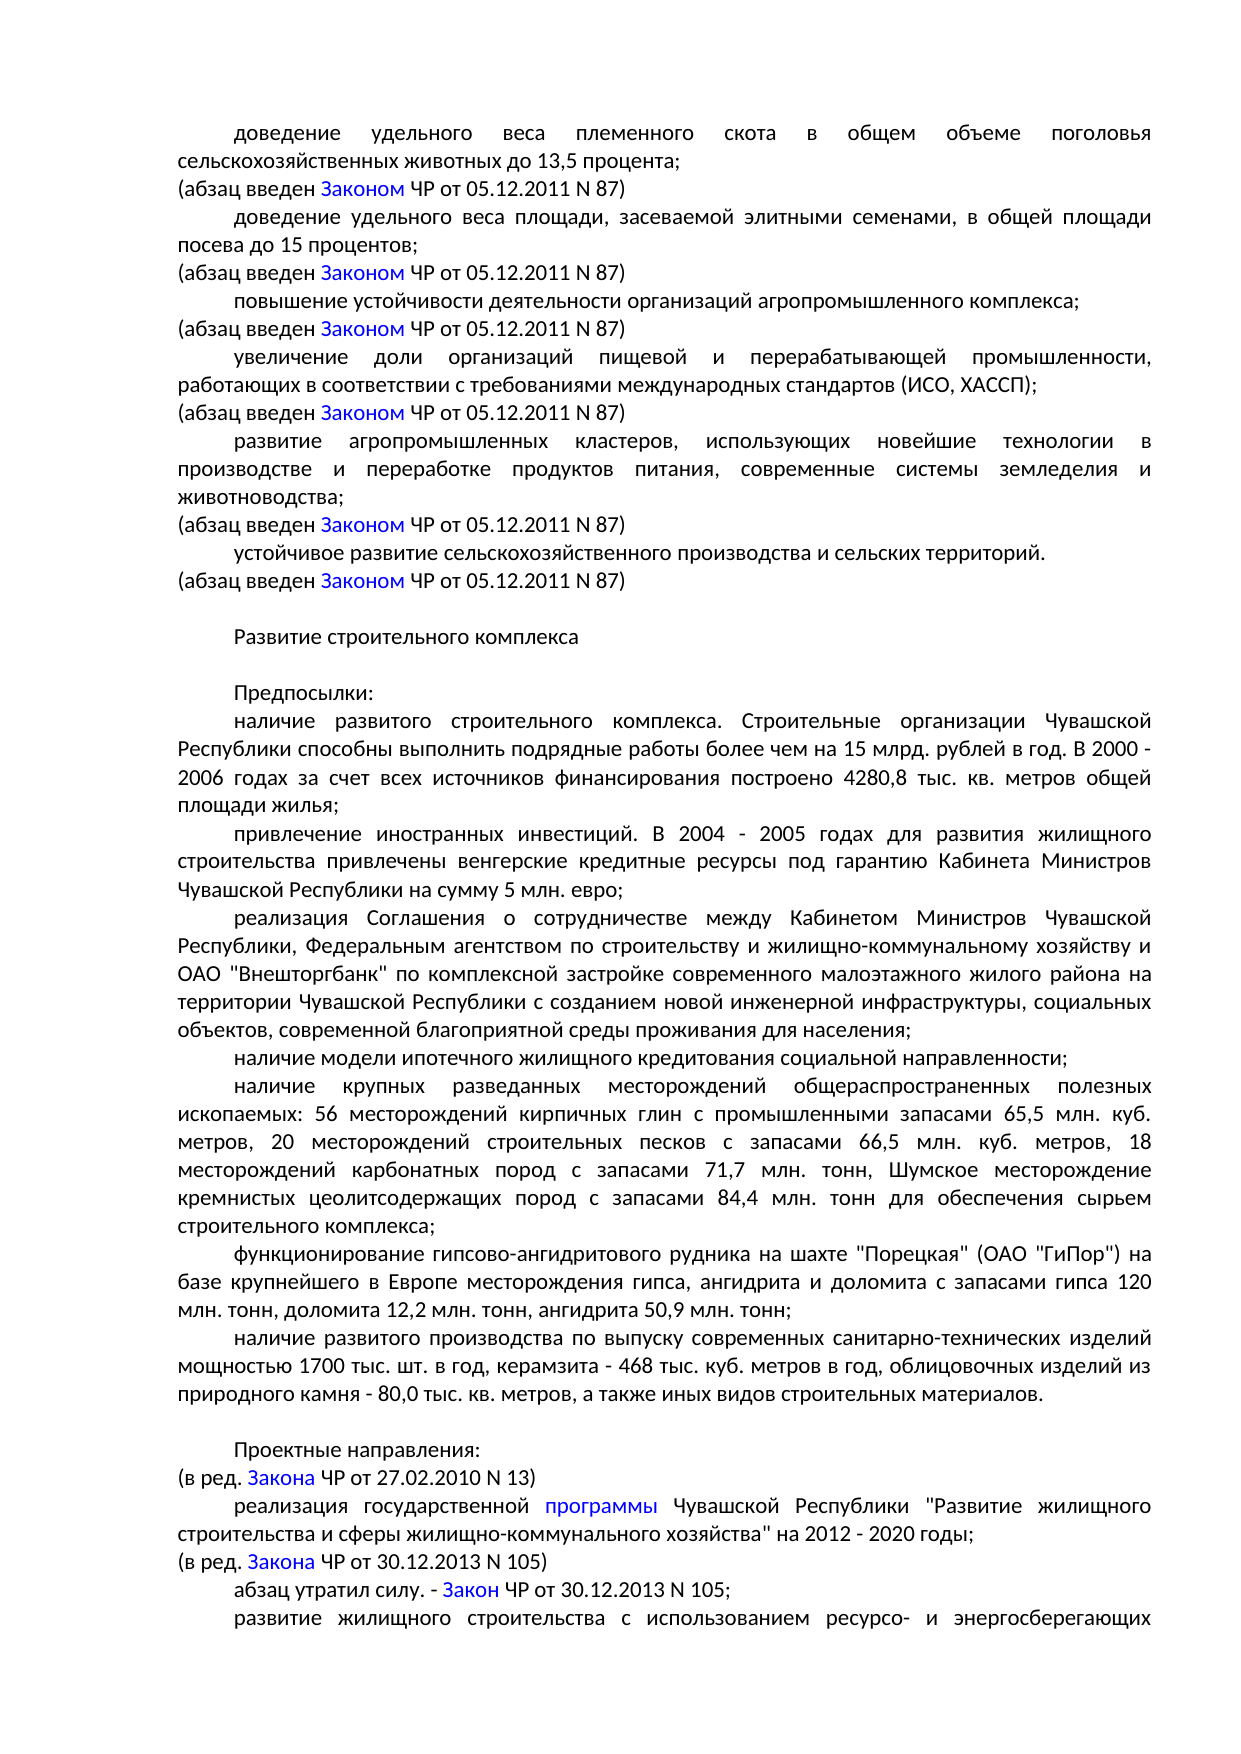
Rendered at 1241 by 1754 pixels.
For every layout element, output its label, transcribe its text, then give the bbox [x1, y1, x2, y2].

text привлечение иностранных инвестиций. В 2004 - 2005 годах для развития жилищного строительства привлечены венгерские кредитные ресурсы под гарантию Кабинета Министров Чувашской Республики на сумму 5 млн. евро; [177, 819, 1152, 903]
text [177, 174, 1152, 202]
text (абзац введен Законом ЧР от 05.12.2011 N 87) [177, 398, 1152, 426]
text (абзац введен Законом ЧР от 05.12.2011 N 87) [177, 258, 1152, 286]
text повышение устойчивости деятельности организаций агропромышленного комплекса; [177, 286, 1152, 314]
text (в ред. Закона ЧР от 30.12.2013 N 105) [177, 1547, 1152, 1575]
text (абзац введен Законом ЧР от 05.12.2011 N 87) [177, 510, 1152, 538]
text (абзац введен Законом ЧР от 05.12.2011 N 87) [177, 566, 1152, 594]
text Развитие строительного комплекса [177, 622, 1152, 651]
text доведение удельного веса племенного скота в общем объеме поголовья сельскохозяйственных животных до 13,5 процента; [177, 118, 1152, 174]
text наличие развитого строительного комплекса. Строительные организации Чувашской Республики способны выполнить подрядные работы более чем на 15 млрд. рублей в год. В 2000 - 2006 годах за счет всех источников финансирования построено 4280,8 тыс. кв. метров общей площади жилья; [177, 707, 1152, 819]
text реализация государственной программы Чувашской Республики "Развитие жилищного строительства и сферы жилищно-коммунального хозяйства" на 2012 - 2020 годы; [177, 1491, 1152, 1547]
text наличие крупных разведанных месторождений общераспространенных полезных ископаемых: 56 месторождений кирпичных глин с промышленными запасами 65,5 млн. куб. метров, 20 месторождений строительных песков с запасами 66,5 млн. куб. метров, 18 месторождений карбонатных пород с запасами 71,7 млн. тонн, Шумское месторождение кремнистых цеолитсодержащих пород с запасами 84,4 млн. тонн для обеспечения сырьем строительного комплекса; [177, 1071, 1152, 1239]
text функционирование гипсово-ангидритового рудника на шахте "Порецкая" (ОАО "ГиПор") на базе крупнейшего в Европе месторождения гипса, ангидрита и доломита с запасами гипса 120 млн. тонн, доломита 12,2 млн. тонн, ангидрита 50,9 млн. тонн; [177, 1239, 1152, 1323]
text устойчивое развитие сельскохозяйственного производства и сельских территорий. [177, 538, 1152, 566]
text (абзац введен Законом ЧР от 05.12.2011 N 87) [177, 314, 1152, 342]
text реализация Соглашения о сотрудничестве между Кабинетом Министров Чувашской Республики, Федеральным агентством по строительству и жилищно-коммунальному хозяйству и ОАО "Внешторгбанк" по комплексной застройке современного малоэтажного жилого района на территории Чувашской Республики с созданием новой инженерной инфраструктуры, социальных объектов, современной благоприятной среды проживания для населения; [177, 903, 1152, 1043]
text абзац утратил силу. - Закон ЧР от 30.12.2013 N 105; [177, 1575, 1152, 1603]
text доведение удельного веса площади, засеваемой элитными семенами, в общей площади посева до 15 процентов; [177, 202, 1152, 258]
text увеличение доли организаций пищевой и перерабатывающей промышленности, работающих в соответствии с требованиями международных стандартов (ИСО, ХАССП); [177, 342, 1152, 398]
text наличие модели ипотечного жилищного кредитования социальной направленности; [177, 1043, 1152, 1071]
text Предпосылки: [177, 678, 1152, 707]
text Проектные направления: [177, 1435, 1152, 1463]
text наличие развитого производства по выпуску современных санитарно-технических изделий мощностью 1700 тыс. шт. в год, керамзита - 468 тыс. куб. метров в год, облицовочных изделий из природного камня - 80,0 тыс. кв. метров, а также иных видов строительных материалов. [177, 1323, 1152, 1407]
text развитие агропромышленных кластеров, использующих новейшие технологии в производстве и переработке продуктов питания, современные системы земледелия и животноводства; [177, 426, 1152, 510]
text (в ред. Закона ЧР от 27.02.2010 N 13) [177, 1463, 1152, 1491]
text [177, 1603, 1152, 1631]
